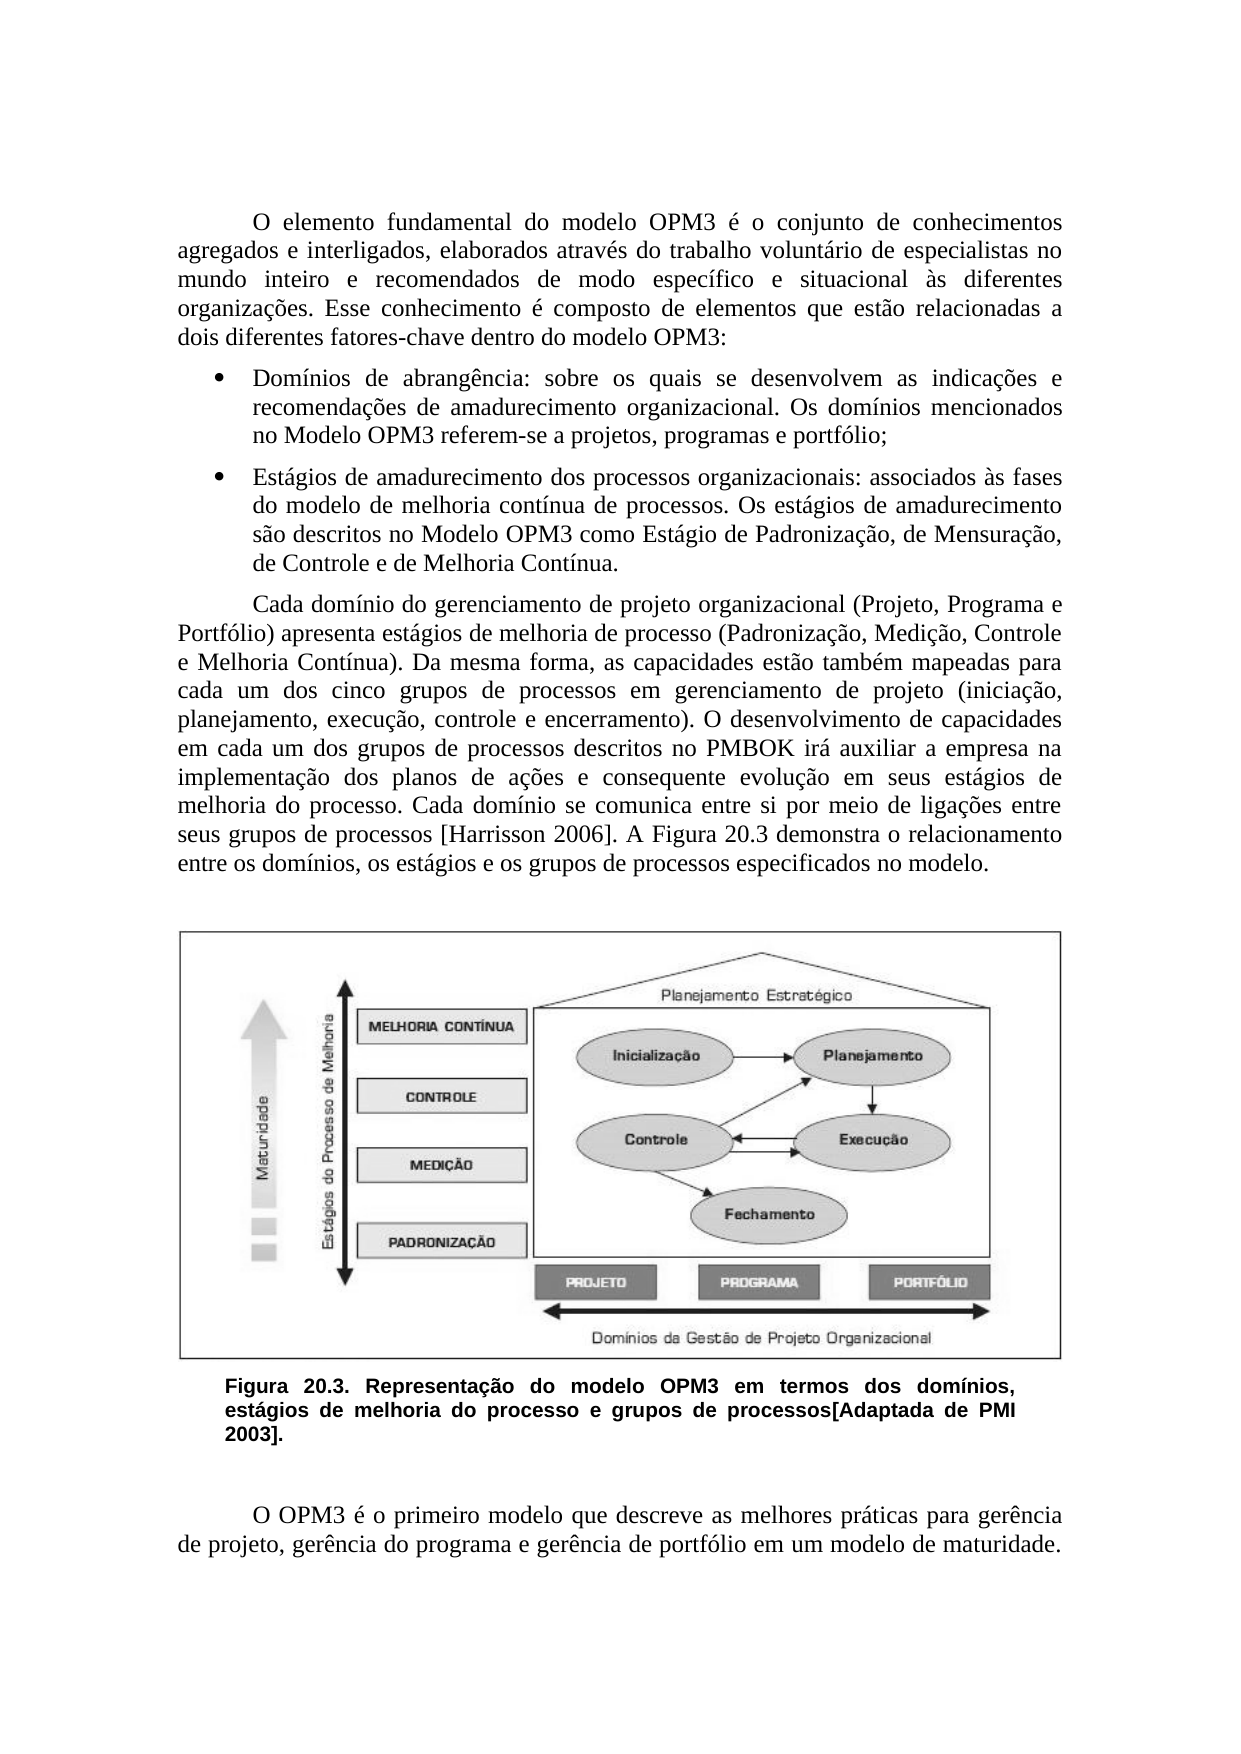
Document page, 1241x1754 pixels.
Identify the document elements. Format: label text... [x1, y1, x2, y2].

list Estágios de amadurecimento dos processos organizacionais: associados às fases do modelo de melhoria contínua de processos. Os estágios de amadurecimento são descritos no Modelo OPM3 como Estágio de Padronização, de Mensuração, de Controle e de Melhoria Contínua. [215, 462, 1063, 577]
text O elemento fundamental do modelo OPM3 é o conjunto de conhecimentos agregados e interligados, elaborados através do trabalho voluntário de especialistas no mundo inteiro e recomendados de modo específico e situacional às diferentes organizações. Esse conhecimento é composto de elementos que estão relacionadas a dois diferentes fatores-chave dentro do modelo OPM3: [177, 207, 1063, 351]
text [177, 1500, 1063, 1557]
list Domínios de abrangência: sobre os quais se desenvolvem as indicações e recomendações de amadurecimento organizacional. Os domínios mencionados no Modelo OPM3 referem-se a projetos, programas e portfólio; [215, 363, 1063, 449]
text Figura 20.3. Representação do modelo OPM3 em termos dos domínios, estágios de melhoria do processo e grupos de processos[Adaptada de PMI 2003]. [224, 1374, 1016, 1446]
text Cada domínio do gerenciamento de projeto organizacional (Projeto, Programa e Portfólio) apresenta estágios de melhoria de processo (Padronização, Medição, Controle e Melhoria Contínua). Da mesma forma, as capacidades estão também mapeadas para cada um dos cinco grupos de processos em gerenciamento de projeto (iniciação, planejamento, execução, controle e encerramento). O desenvolvimento de capacidades em cada um dos grupos de processos descritos no PMBOK irá auxiliar a empresa na implementação dos planos de ações e consequente evolução em seus estágios de melhoria do processo. Cada domínio se comunica entre si por meio de ligações entre seus grupos de processos [Harrisson 2006]. A Figura 20.3 demonstra o relacionamento entre os domínios, os estágios e os grupos de processos especificados no modelo. [177, 589, 1063, 877]
